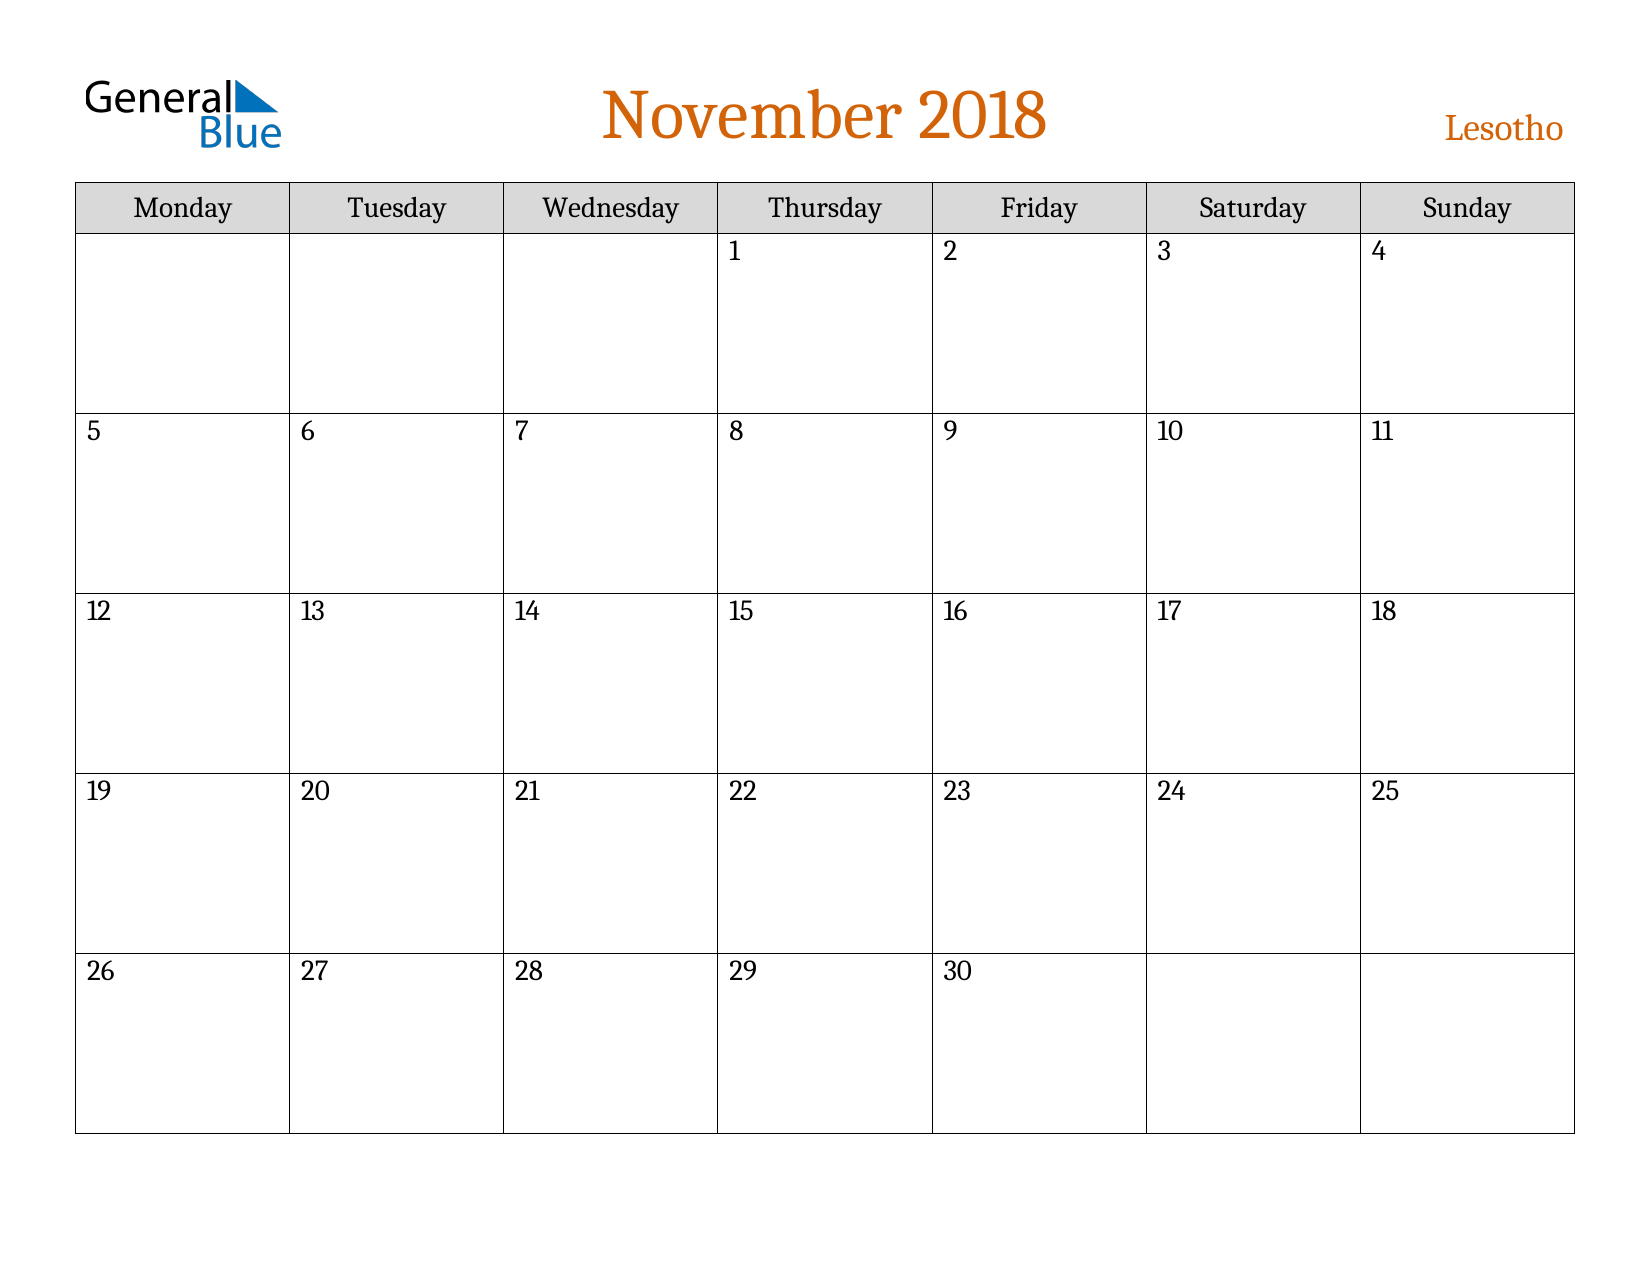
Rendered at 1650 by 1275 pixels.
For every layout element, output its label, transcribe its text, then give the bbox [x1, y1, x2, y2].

table_cell 8 [718, 414, 932, 450]
table_cell Friday [933, 183, 1146, 233]
table_cell [718, 630, 932, 773]
table_cell 12 [76, 594, 289, 630]
table_cell [718, 450, 932, 593]
table_cell [76, 990, 289, 1133]
table_cell [504, 450, 717, 593]
table_cell [718, 810, 932, 953]
table_cell [504, 990, 717, 1133]
table_cell Wednesday [504, 183, 717, 233]
table_cell [290, 810, 503, 953]
table_cell [1147, 630, 1360, 773]
table_cell [1147, 954, 1360, 990]
table_cell [1147, 810, 1360, 953]
table_cell [1361, 954, 1574, 990]
table_cell 30 [933, 954, 1146, 990]
table_cell [76, 630, 289, 773]
table_cell 2 [933, 234, 1146, 270]
table_cell [1147, 450, 1360, 593]
table_cell [1361, 990, 1574, 1133]
table_cell Thursday [718, 183, 932, 233]
table_cell 25 [1361, 774, 1574, 810]
table_cell 7 [504, 414, 717, 450]
table_cell 17 [1147, 594, 1360, 630]
table_cell 24 [1147, 774, 1360, 810]
table_cell [933, 450, 1146, 593]
table_cell [76, 810, 289, 953]
table_cell [1361, 630, 1574, 773]
table_cell 3 [1147, 234, 1360, 270]
table_cell [718, 990, 932, 1133]
table_cell [1147, 990, 1360, 1133]
table_cell Monday [76, 183, 289, 233]
table_cell 21 [504, 774, 717, 810]
table_cell 20 [290, 774, 503, 810]
table_cell 6 [290, 414, 503, 450]
table_cell [1361, 810, 1574, 953]
table_cell [76, 234, 289, 270]
table_cell 16 [933, 594, 1146, 630]
table_cell [1147, 270, 1360, 413]
table_cell [933, 630, 1146, 773]
table_cell [504, 630, 717, 773]
table_cell [290, 630, 503, 773]
table_cell 22 [718, 774, 932, 810]
table_header Lesotho [1146, 75, 1574, 182]
table_cell 14 [504, 594, 717, 630]
table_cell 9 [933, 414, 1146, 450]
table_cell 11 [1361, 414, 1574, 450]
table_cell 4 [1361, 234, 1574, 270]
table_cell 27 [290, 954, 503, 990]
table_cell [1361, 270, 1574, 413]
table_cell 5 [76, 414, 289, 450]
table_cell [933, 270, 1146, 413]
table_cell [933, 990, 1146, 1133]
table_header [76, 75, 503, 182]
table_cell 19 [76, 774, 289, 810]
table_cell [290, 990, 503, 1133]
table_cell [504, 270, 717, 413]
table_cell 18 [1361, 594, 1574, 630]
table_cell [76, 270, 289, 413]
table_cell Saturday [1147, 183, 1360, 233]
table_cell [290, 270, 503, 413]
table_cell 13 [290, 594, 503, 630]
table_header November 2018 [504, 75, 1146, 182]
table_cell [504, 810, 717, 953]
table_cell 23 [933, 774, 1146, 810]
table_cell 15 [718, 594, 932, 630]
table_cell 28 [504, 954, 717, 990]
table_cell 29 [718, 954, 932, 990]
table_cell [76, 450, 289, 593]
table_cell [290, 234, 503, 270]
table_cell Tuesday [290, 183, 503, 233]
table_cell 10 [1147, 414, 1360, 450]
picture [86, 80, 281, 148]
table_cell [933, 810, 1146, 953]
table_cell [718, 270, 932, 413]
table_cell [504, 234, 717, 270]
table_cell [290, 450, 503, 593]
table_cell [1361, 450, 1574, 593]
table_cell 26 [76, 954, 289, 990]
table_cell 1 [718, 234, 932, 270]
table_cell Sunday [1361, 183, 1574, 233]
